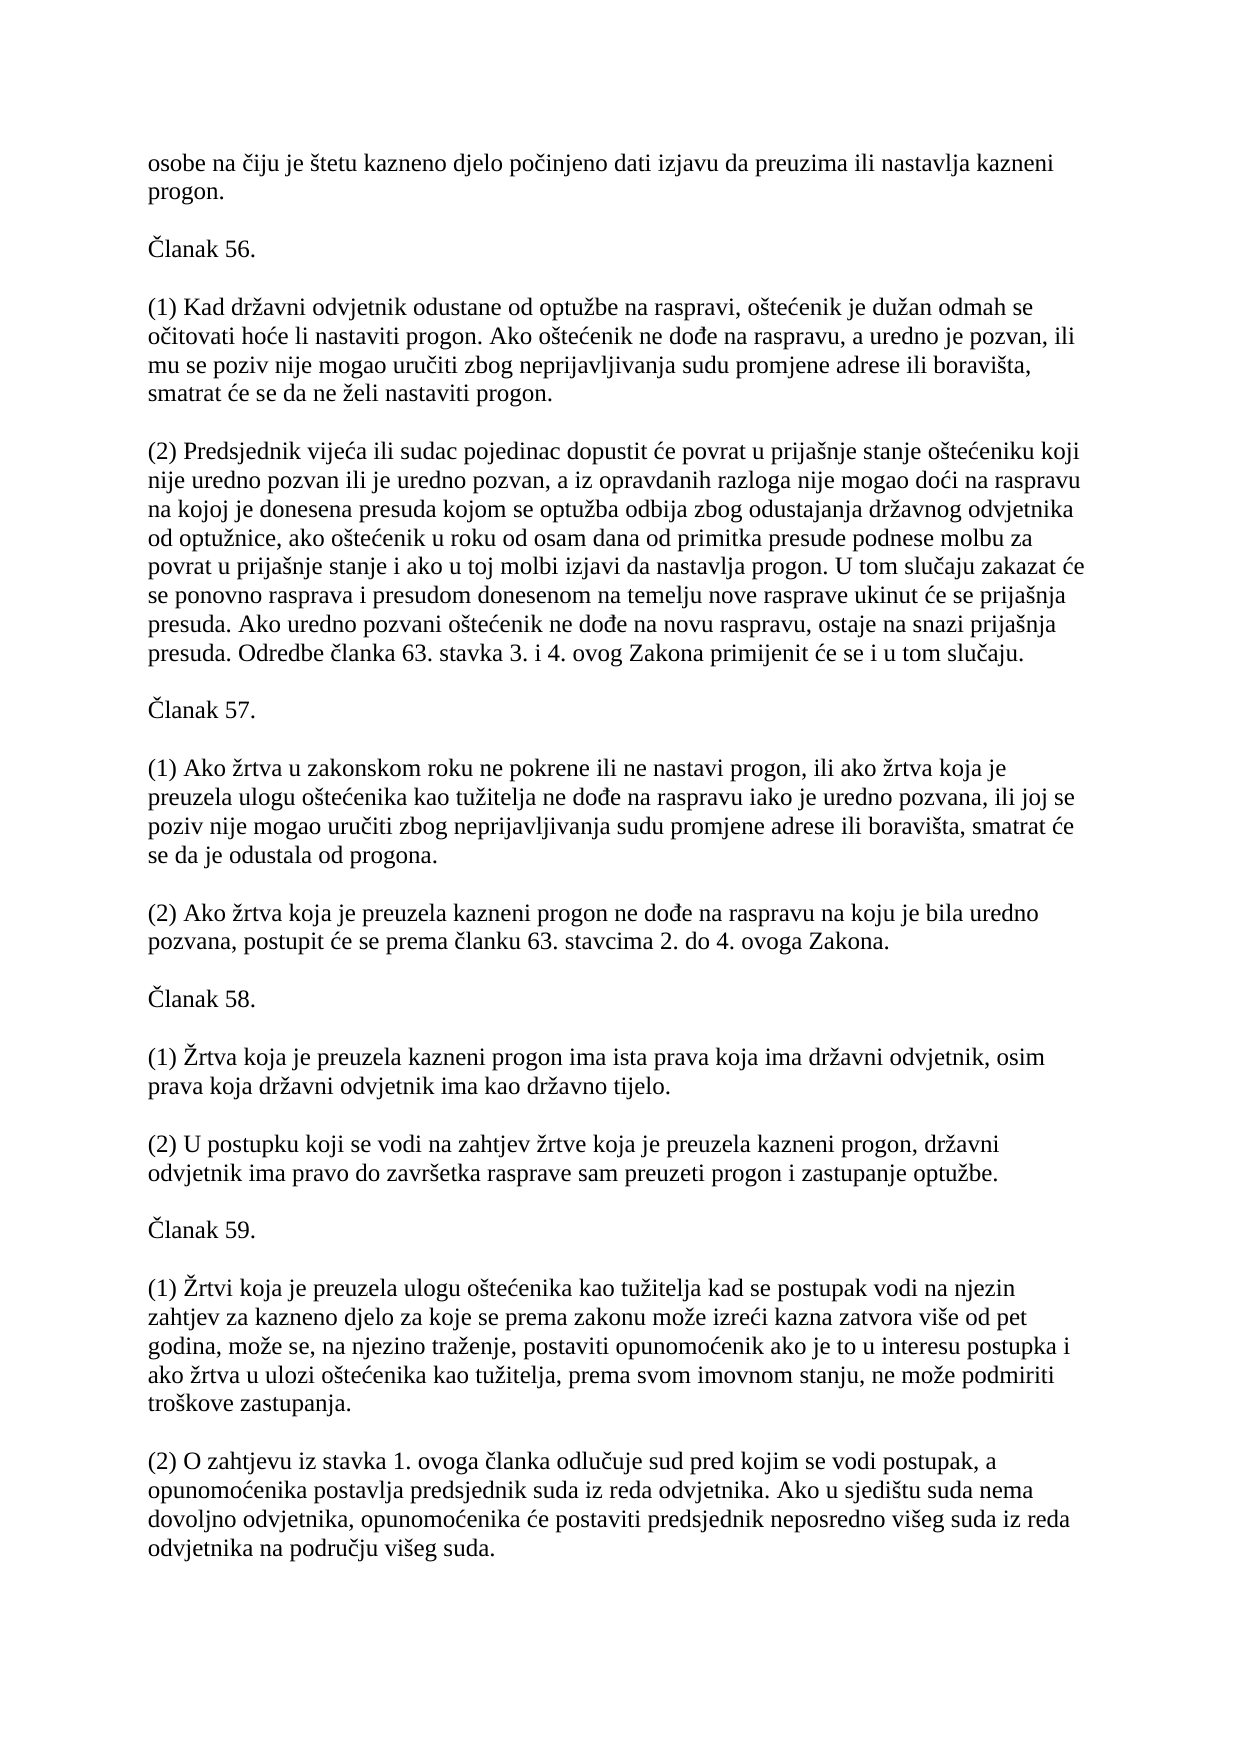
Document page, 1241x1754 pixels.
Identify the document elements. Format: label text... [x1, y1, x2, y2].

text (2) O zahtjevu iz stavka 1. ovoga članka odlučuje sud pred kojim se vodi postupak, a opunomoćenika postavlja predsjednik suda iz reda odvjetnika. Ako u sjedištu suda nema dovoljno odvjetnika, opunomoćenika će postaviti predsjednik neposredno višeg suda iz reda odvjetnika na području višeg suda. [148, 1446, 1093, 1561]
text (1) Žrtva koja je preuzela kazneni progon ima ista prava koja ima državni odvjetnik, osim prava koja državni odvjetnik ima kao državno tijelo. [148, 1042, 1093, 1100]
text Članak 58. [148, 984, 1093, 1013]
text (2) Ako žrtva koja je preuzela kazneni progon ne dođe na raspravu na koju je bila uredno pozvana, postupit će se prema članku 63. stavcima 2. do 4. ovoga Zakona. [148, 898, 1093, 955]
text Članak 59. [148, 1216, 1093, 1244]
text (1) Ako žrtva u zakonskom roku ne pokrene ili ne nastavi progon, ili ako žrtva koja je preuzela ulogu oštećenika kao tužitelja ne dođe na raspravu iako je uredno pozvana, ili joj se poziv nije mogao uručiti zbog neprijavljivanja sudu promjene adrese ili boravišta, smatrat će se da je odustala od progona. [148, 753, 1093, 868]
text Članak 56. [148, 234, 1093, 263]
text Članak 57. [148, 696, 1093, 724]
text (2) Predsjednik vijeća ili sudac pojedinac dopustit će povrat u prijašnje stanje oštećeniku koji nije uredno pozvan ili je uredno pozvan, a iz opravdanih razloga nije mogao doći na raspravu na kojoj je donesena presuda kojom se optužba odbija zbog odustajanja državnog odvjetnika od optužnice, ako oštećenik u roku od osam dana od primitka presude podnese molbu za povrat u prijašnje stanje i ako u toj molbi izjavi da nastavlja progon. U tom slučaju zakazat će se ponovno rasprava i presudom donesenom na temelju nove rasprave ukinut će se prijašnja presuda. Ako uredno pozvani oštećenik ne dođe na novu raspravu, ostaje na snazi prijašnja presuda. Odredbe članka 63. stavka 3. i 4. ovog Zakona primijenit će se i u tom slučaju. [148, 436, 1093, 666]
text (2) U postupku koji se vodi na zahtjev žrtve koja je preuzela kazneni progon, državni odvjetnik ima pravo do završetka rasprave sam preuzeti progon i zastupanje optužbe. [148, 1129, 1093, 1186]
text (1) Kad državni odvjetnik odustane od optužbe na raspravi, oštećenik je dužan odmah se očitovati hoće li nastaviti progon. Ako oštećenik ne dođe na raspravu, a uredno je pozvan, ili mu se poziv nije mogao uručiti zbog neprijavljivanja sudu promjene adrese ili boravišta, smatrat će se da ne želi nastaviti progon. [148, 292, 1093, 407]
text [148, 148, 1093, 205]
text (1) Žrtvi koja je preuzela ulogu oštećenika kao tužitelja kad se postupak vodi na njezin zahtjev za kazneno djelo za koje se prema zakonu može izreći kazna zatvora više od pet godina, može se, na njezino traženje, postaviti opunomoćenik ako je to u interesu postupka i ako žrtva u ulozi oštećenika kao tužitelja, prema svom imovnom stanju, ne može podmiriti troškove zastupanja. [148, 1273, 1093, 1417]
